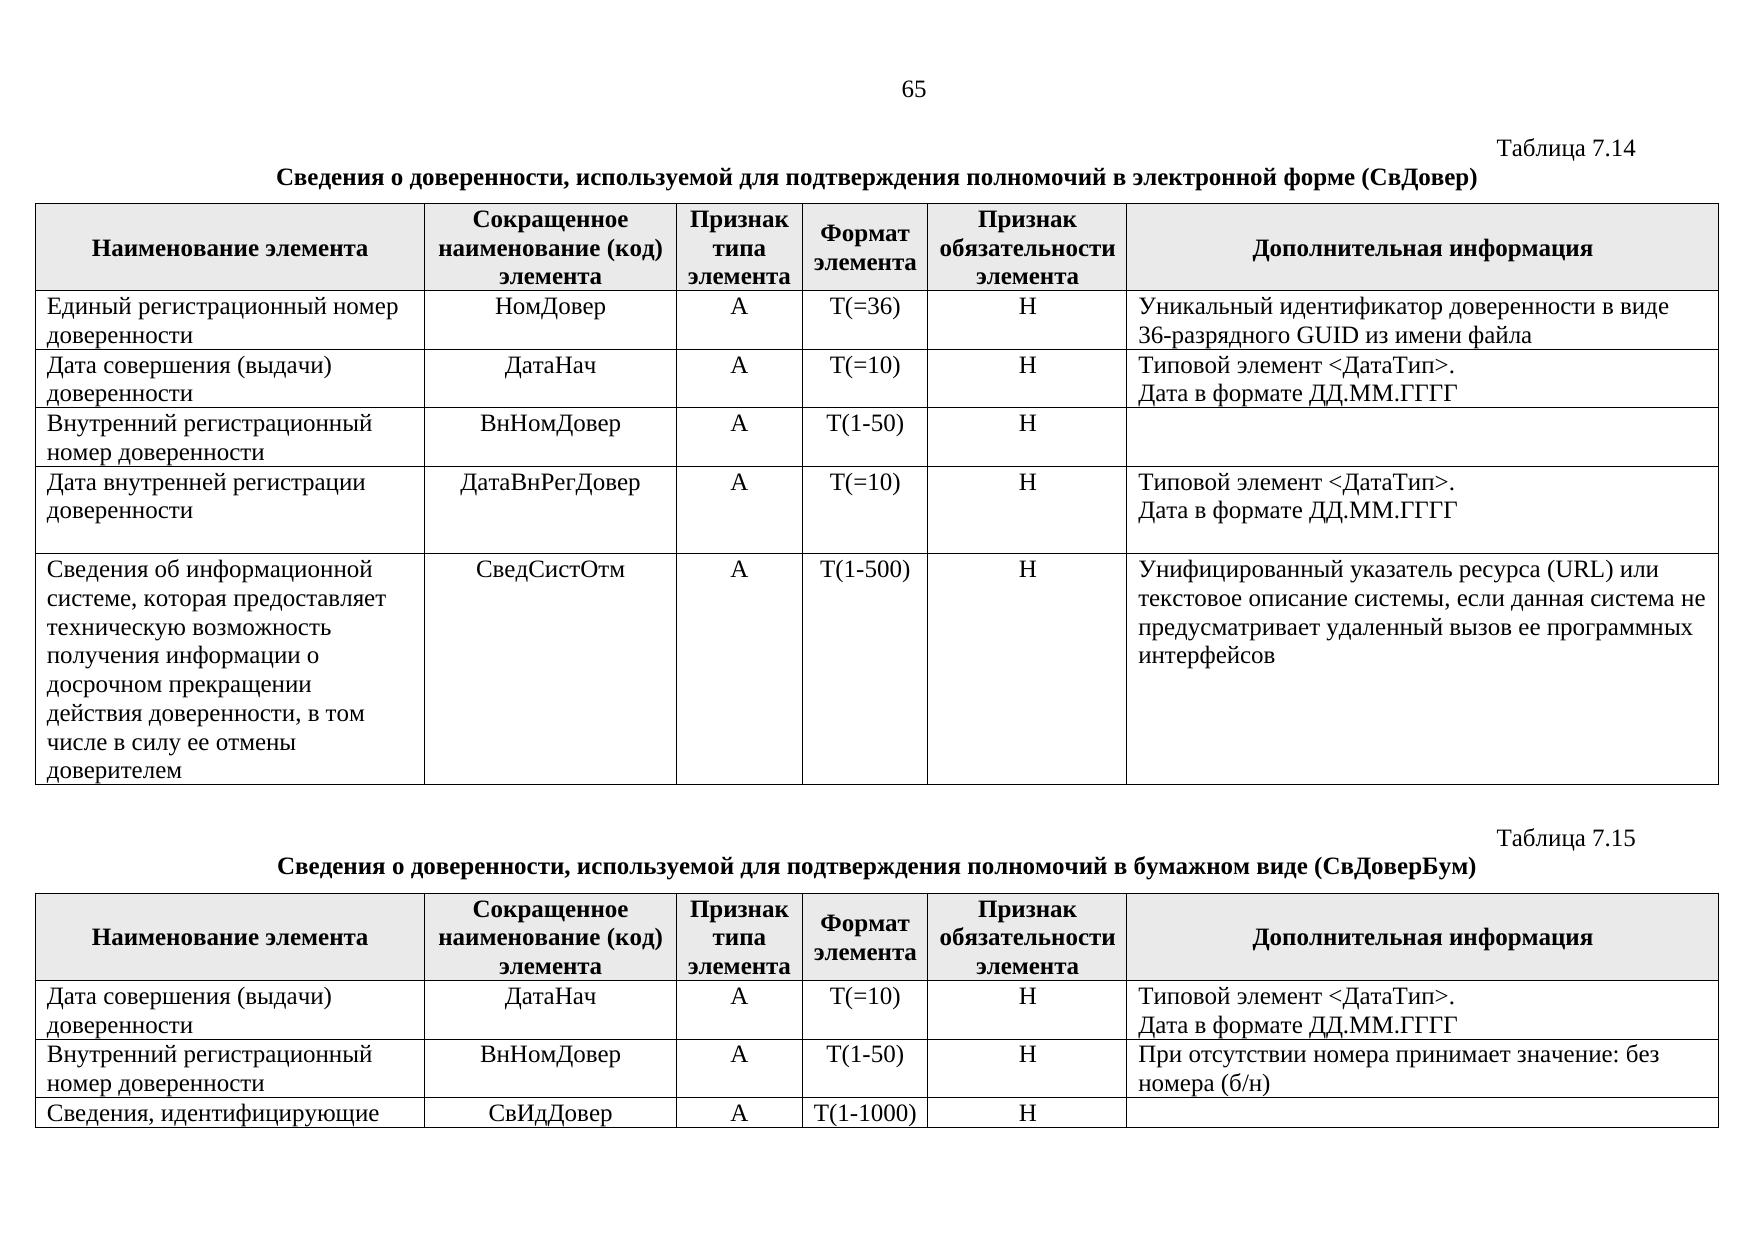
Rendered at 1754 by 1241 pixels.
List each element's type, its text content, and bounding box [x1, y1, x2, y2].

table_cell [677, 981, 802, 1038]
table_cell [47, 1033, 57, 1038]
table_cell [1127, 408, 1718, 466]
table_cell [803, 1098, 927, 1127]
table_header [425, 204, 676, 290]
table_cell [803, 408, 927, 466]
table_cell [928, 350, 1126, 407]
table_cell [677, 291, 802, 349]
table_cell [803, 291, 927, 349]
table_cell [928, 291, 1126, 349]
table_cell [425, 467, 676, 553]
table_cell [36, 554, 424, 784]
text Таблица 7.14 [118, 133, 1636, 162]
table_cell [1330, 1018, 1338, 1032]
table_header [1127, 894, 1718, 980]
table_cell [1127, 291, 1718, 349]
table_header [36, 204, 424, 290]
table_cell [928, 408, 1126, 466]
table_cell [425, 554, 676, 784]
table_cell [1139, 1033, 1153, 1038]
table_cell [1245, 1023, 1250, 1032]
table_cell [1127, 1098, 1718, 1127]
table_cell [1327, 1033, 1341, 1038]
text Таблица 7.15 [118, 823, 1636, 851]
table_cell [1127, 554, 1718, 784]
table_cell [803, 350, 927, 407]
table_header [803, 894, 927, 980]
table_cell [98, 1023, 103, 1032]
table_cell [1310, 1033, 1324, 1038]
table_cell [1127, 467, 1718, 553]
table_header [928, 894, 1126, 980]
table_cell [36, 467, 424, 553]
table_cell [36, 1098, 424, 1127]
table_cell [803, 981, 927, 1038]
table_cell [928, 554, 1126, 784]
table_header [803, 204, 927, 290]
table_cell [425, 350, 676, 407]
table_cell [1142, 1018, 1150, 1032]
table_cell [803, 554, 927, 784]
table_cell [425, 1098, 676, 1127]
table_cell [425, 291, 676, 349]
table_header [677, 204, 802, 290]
text Сведения о доверенности, используемой для подтверждения полномочий в бумажном виде (СвДоверБум) [118, 851, 1636, 880]
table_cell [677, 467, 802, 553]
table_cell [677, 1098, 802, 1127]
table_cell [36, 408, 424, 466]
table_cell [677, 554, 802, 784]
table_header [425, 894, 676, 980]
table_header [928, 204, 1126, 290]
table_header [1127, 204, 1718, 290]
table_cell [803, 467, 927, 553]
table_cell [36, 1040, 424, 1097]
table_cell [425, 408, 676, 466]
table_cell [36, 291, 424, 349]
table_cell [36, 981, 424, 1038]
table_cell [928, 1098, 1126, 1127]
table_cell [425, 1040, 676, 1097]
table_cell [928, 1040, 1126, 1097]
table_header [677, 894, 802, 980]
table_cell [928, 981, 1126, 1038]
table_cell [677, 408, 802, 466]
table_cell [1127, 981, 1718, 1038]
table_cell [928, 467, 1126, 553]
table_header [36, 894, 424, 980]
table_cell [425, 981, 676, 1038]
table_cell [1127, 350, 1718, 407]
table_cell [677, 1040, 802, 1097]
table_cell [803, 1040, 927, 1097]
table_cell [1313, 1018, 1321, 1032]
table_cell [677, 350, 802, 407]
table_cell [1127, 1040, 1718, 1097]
text Сведения о доверенности, используемой для подтверждения полномочий в электронной форме (СвДовер) [118, 162, 1636, 190]
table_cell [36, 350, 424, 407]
